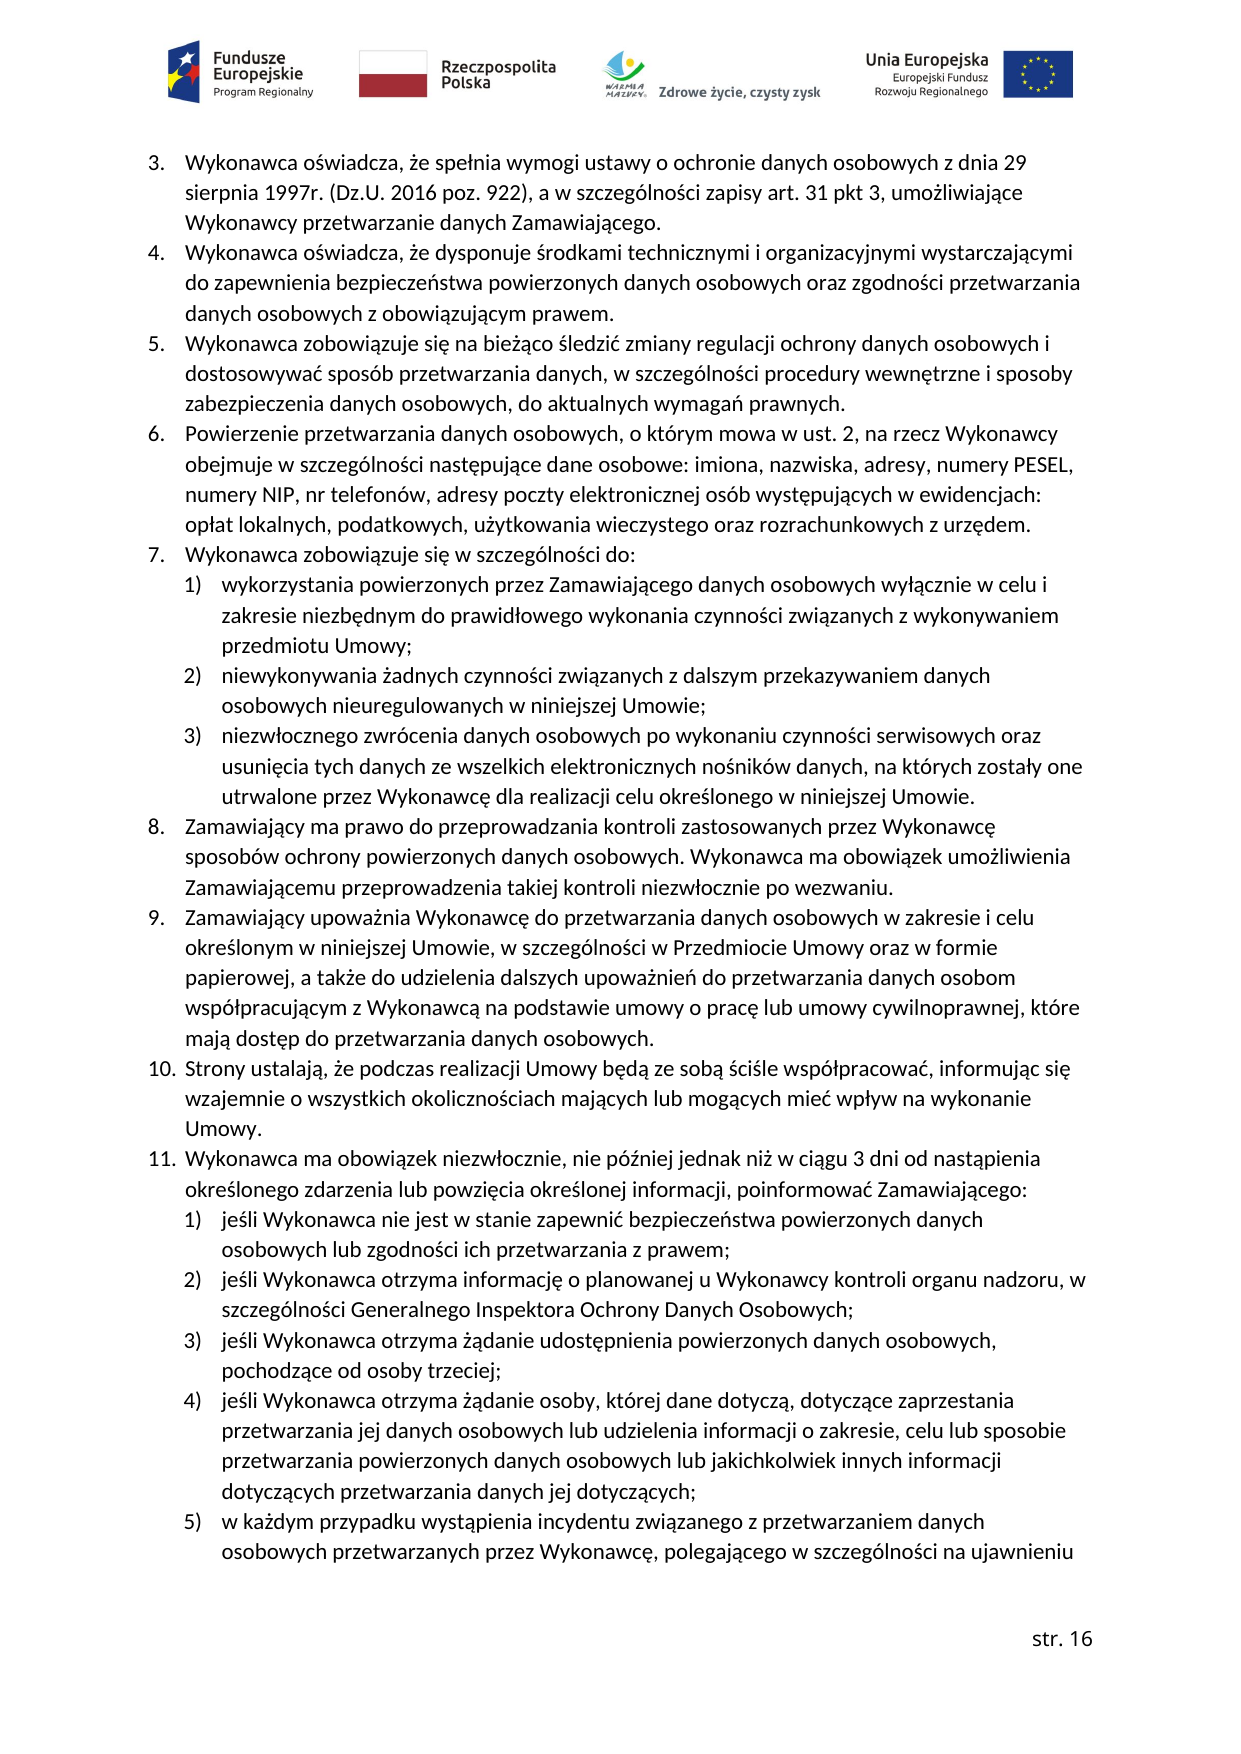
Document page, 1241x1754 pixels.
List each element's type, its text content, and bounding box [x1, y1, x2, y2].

picture [147, 26, 1093, 118]
list Wykonawca zobowiązuje się w szczególności do: [148, 540, 1093, 568]
list Wykonawca oświadcza, że spełnia wymogi ustawy o ochronie danych osobowych z dnia 29 sierpnia 1997r. (Dz.U. 2016 poz. 922), a w szczególności zapisy art. 31 pkt 3, umożliwiające Wykonawcy przetwarzanie danych Zamawiającego. [148, 148, 1093, 236]
list Wykonawca zobowiązuje się na bieżąco śledzić zmiany regulacji ochrony danych osobowych i dostosowywać sposób przetwarzania danych, w szczególności procedury wewnętrzne i sposoby zabezpieczenia danych osobowych, do aktualnych wymagań prawnych. [148, 329, 1093, 417]
list niewykonywania żadnych czynności związanych z dalszym przekazywaniem danych osobowych nieuregulowanych w niniejszej Umowie; [183, 661, 1093, 719]
list jeśli Wykonawca otrzyma informację o planowanej u Wykonawcy kontroli organu nadzoru, w szczególności Generalnego Inspektora Ochrony Danych Osobowych; [183, 1265, 1093, 1323]
list jeśli Wykonawca nie jest w stanie zapewnić bezpieczeństwa powierzonych danych osobowych lub zgodności ich przetwarzania z prawem; [183, 1205, 1093, 1263]
list wykorzystania powierzonych przez Zamawiającego danych osobowych wyłącznie w celu i zakresie niezbędnym do prawidłowego wykonania czynności związanych z wykonywaniem przedmiotu Umowy; [183, 571, 1093, 659]
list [183, 1507, 1093, 1565]
list Powierzenie przetwarzania danych osobowych, o którym mowa w ust. 2, na rzecz Wykonawcy obejmuje w szczególności następujące dane osobowe: imiona, nazwiska, adresy, numery PESEL, numery NIP, nr telefonów, adresy poczty elektronicznej osób występujących w ewidencjach: opłat lokalnych, podatkowych, użytkowania wieczystego oraz rozrachunkowych z urzędem. [148, 419, 1093, 538]
list jeśli Wykonawca otrzyma żądanie osoby, której dane dotyczą, dotyczące zaprzestania przetwarzania jej danych osobowych lub udzielenia informacji o zakresie, celu lub sposobie przetwarzania powierzonych danych osobowych lub jakichkolwiek innych informacji dotyczących przetwarzania danych jej dotyczących; [183, 1386, 1093, 1505]
list Wykonawca oświadcza, że dysponuje środkami technicznymi i organizacyjnymi wystarczającymi do zapewnienia bezpieczeństwa powierzonych danych osobowych oraz zgodności przetwarzania danych osobowych z obowiązującym prawem. [148, 238, 1093, 327]
list Zamawiający upoważnia Wykonawcę do przetwarzania danych osobowych w zakresie i celu określonym w niniejszej Umowie, w szczególności w Przedmiocie Umowy oraz w formie papierowej, a także do udzielenia dalszych upoważnień do przetwarzania danych osobom współpracującym z Wykonawcą na podstawie umowy o pracę lub umowy cywilnoprawnej, które mają dostęp do przetwarzania danych osobowych. [148, 903, 1093, 1052]
list Wykonawca ma obowiązek niezwłocznie, nie później jednak niż w ciągu 3 dni od nastąpienia określonego zdarzenia lub powzięcia określonej informacji, poinformować Zamawiającego: [148, 1144, 1093, 1203]
list Zamawiający ma prawo do przeprowadzania kontroli zastosowanych przez Wykonawcę sposobów ochrony powierzonych danych osobowych. Wykonawca ma obowiązek umożliwienia Zamawiającemu przeprowadzenia takiej kontroli niezwłocznie po wezwaniu. [148, 812, 1093, 901]
list Strony ustalają, że podczas realizacji Umowy będą ze sobą ściśle współpracować, informując się wzajemnie o wszystkich okolicznościach mających lub mogących mieć wpływ na wykonanie Umowy. [148, 1054, 1093, 1142]
list niezwłocznego zwrócenia danych osobowych po wykonaniu czynności serwisowych oraz usunięcia tych danych ze wszelkich elektronicznych nośników danych, na których zostały one utrwalone przez Wykonawcę dla realizacji celu określonego w niniejszej Umowie. [183, 722, 1093, 810]
list jeśli Wykonawca otrzyma żądanie udostępnienia powierzonych danych osobowych, pochodzące od osoby trzeciej; [183, 1326, 1093, 1384]
